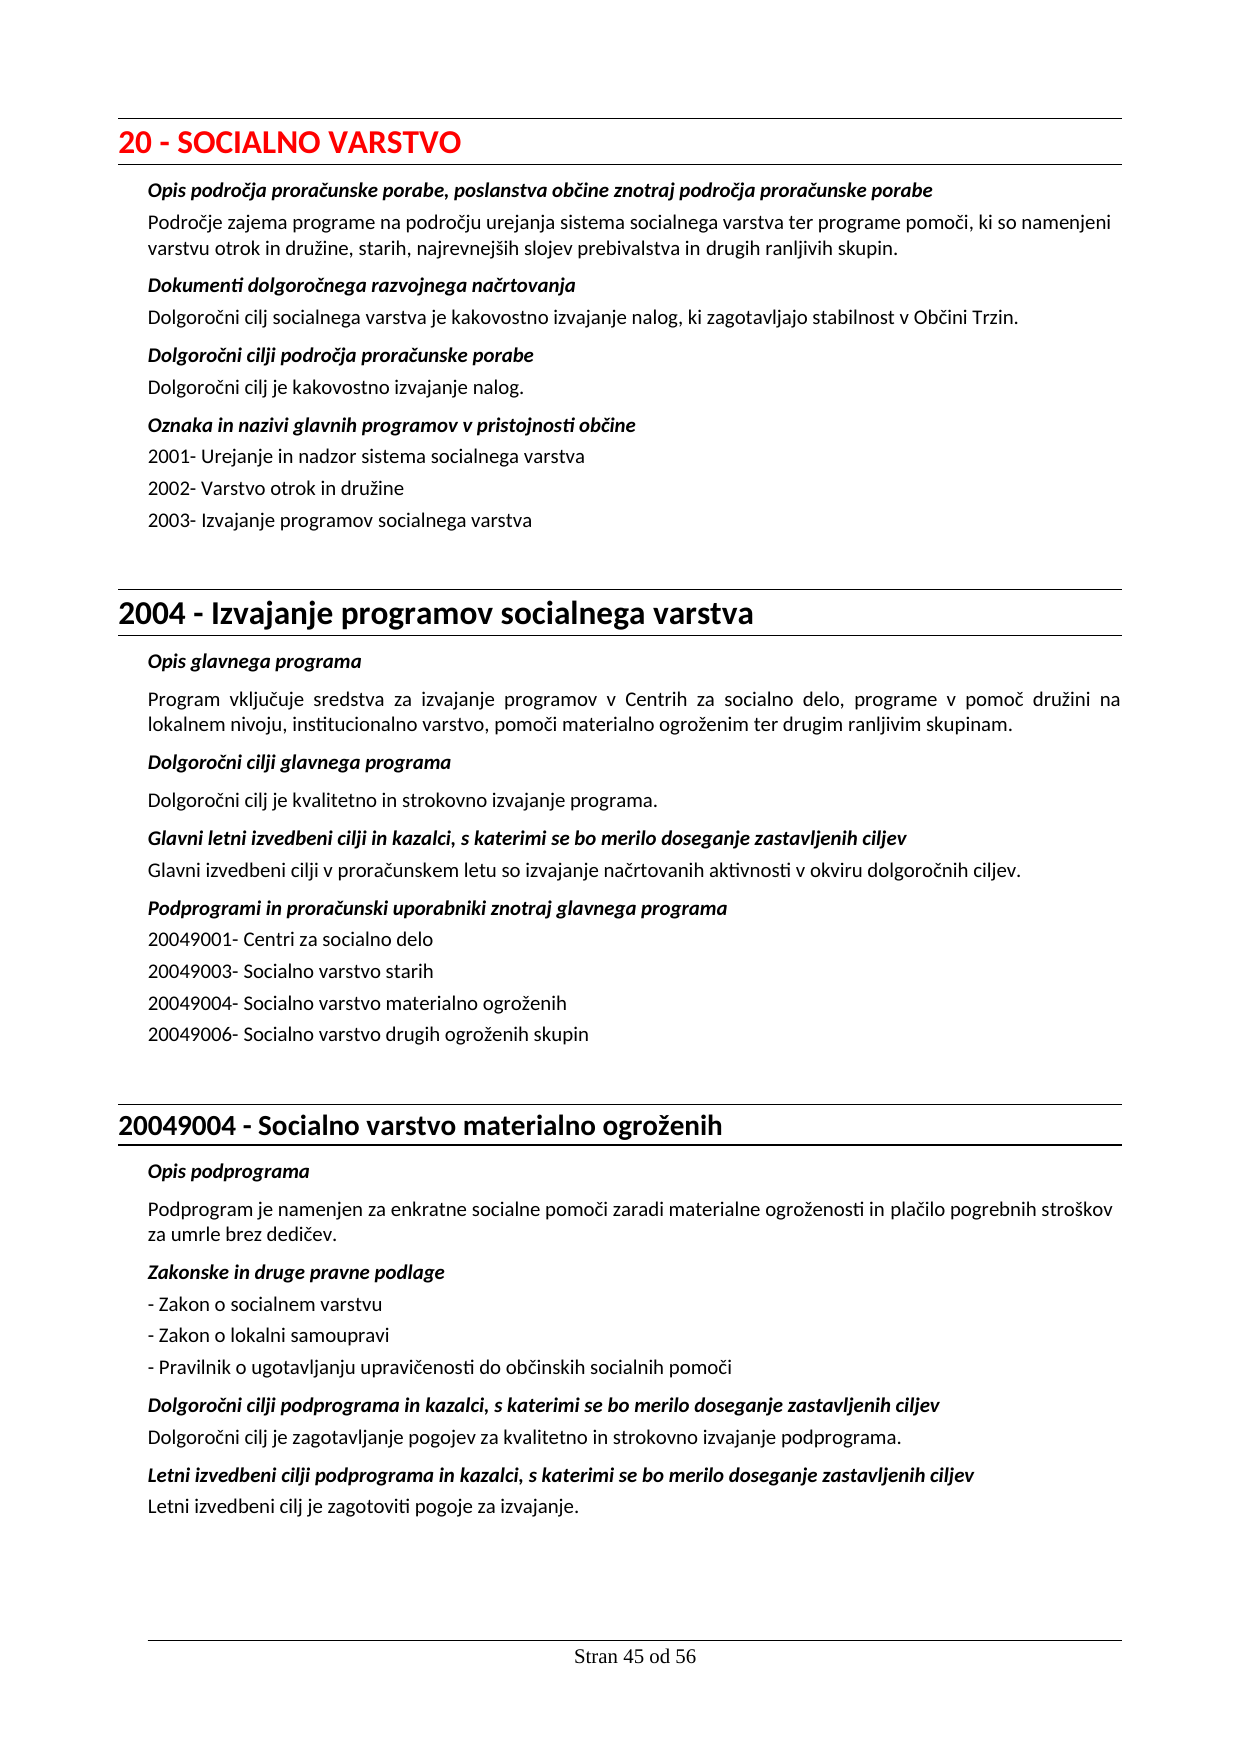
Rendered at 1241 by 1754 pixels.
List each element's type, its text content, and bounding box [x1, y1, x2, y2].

text 2003- Izvajanje programov socialnega varstva [148, 507, 1122, 532]
subtitle Dokumenti dolgoročnega razvojnega načrtovanja [148, 273, 1122, 298]
subtitle Opis področja proračunske porabe, poslanstva občine znotraj področja proračunske porabe [148, 178, 1122, 203]
subtitle Dolgoročni cilji področja proračunske porabe [148, 342, 1122, 368]
subtitle Dolgoročni cilji glavnega programa [148, 749, 1122, 775]
subtitle Glavni letni izvedbeni cilji in kazalci, s katerimi se bo merilo doseganje zastavljenih ciljev [148, 825, 1122, 851]
text Področje zajema programe na področju urejanja sistema socialnega varstva ter programe pomoči, ki so namenjeni varstvu otrok in družine, starih, najrevnejših slojev prebivalstva in drugih ranljivih skupin. [148, 209, 1122, 260]
text Dolgoročni cilj je zagotavljanje pogojev za kvalitetno in strokovno izvajanje podprograma. [148, 1424, 1122, 1449]
text - Pravilnik o ugotavljanju upravičenosti do občinskih socialnih pomoči [148, 1354, 1122, 1380]
text 2001- Urejanje in nadzor sistema socialnega varstva [148, 443, 1122, 469]
text 20049003- Socialno varstvo starih [148, 958, 1122, 984]
text 20049001- Centri za socialno delo [148, 927, 1122, 952]
subtitle Opis glavnega programa [148, 648, 1122, 674]
subtitle Oznaka in nazivi glavnih programov v pristojnosti občine [148, 412, 1122, 437]
text Dolgoročni cilj je kakovostno izvajanje nalog. [148, 374, 1122, 399]
text Glavni izvedbeni cilji v proračunskem letu so izvajanje načrtovanih aktivnosti v okviru dolgoročnih ciljev. [148, 857, 1122, 882]
subtitle 20049004 - Socialno varstvo materialno ogroženih [118, 1105, 1122, 1144]
text 20049004- Socialno varstvo materialno ogroženih [148, 990, 1122, 1015]
subtitle Letni izvedbeni cilji podprograma in kazalci, s katerimi se bo merilo doseganje zastavljenih ciljev [148, 1462, 1122, 1487]
text Program vključuje sredstva za izvajanje programov v Centrih za socialno delo, programe v pomoč družini na lokalnem nivoju, institucionalno varstvo, pomoči materialno ogroženim ter drugim ranljivim skupinam. [148, 686, 1122, 737]
subtitle 20 - SOCIALNO VARSTVO [118, 119, 1122, 164]
subtitle Dolgoročni cilji podprograma in kazalci, s katerimi se bo merilo doseganje zastavljenih ciljev [148, 1392, 1122, 1418]
text Dolgoročni cilj socialnega varstva je kakovostno izvajanje nalog, ki zagotavljajo stabilnost v Občini Trzin. [148, 304, 1122, 330]
text Dolgoročni cilj je kvalitetno in strokovno izvajanje programa. [148, 787, 1122, 813]
text - Zakon o lokalni samoupravi [148, 1323, 1122, 1348]
text - Zakon o socialnem varstvu [148, 1291, 1122, 1316]
text 2002- Varstvo otrok in družine [148, 475, 1122, 501]
text 20049006- Socialno varstvo drugih ogroženih skupin [148, 1022, 1122, 1047]
text Letni izvedbeni cilj je zagotoviti pogoje za izvajanje. [148, 1493, 1122, 1519]
subtitle Podprogrami in proračunski uporabniki znotraj glavnega programa [148, 895, 1122, 920]
subtitle 2004 - Izvajanje programov socialnega varstva [118, 590, 1122, 635]
text Podprogram je namenjen za enkratne socialne pomoči zaradi materialne ogroženosti in plačilo pogrebnih stroškov za umrle brez dedičev. [148, 1196, 1122, 1247]
subtitle Opis podprograma [148, 1158, 1122, 1183]
subtitle Zakonske in druge pravne podlage [148, 1259, 1122, 1285]
